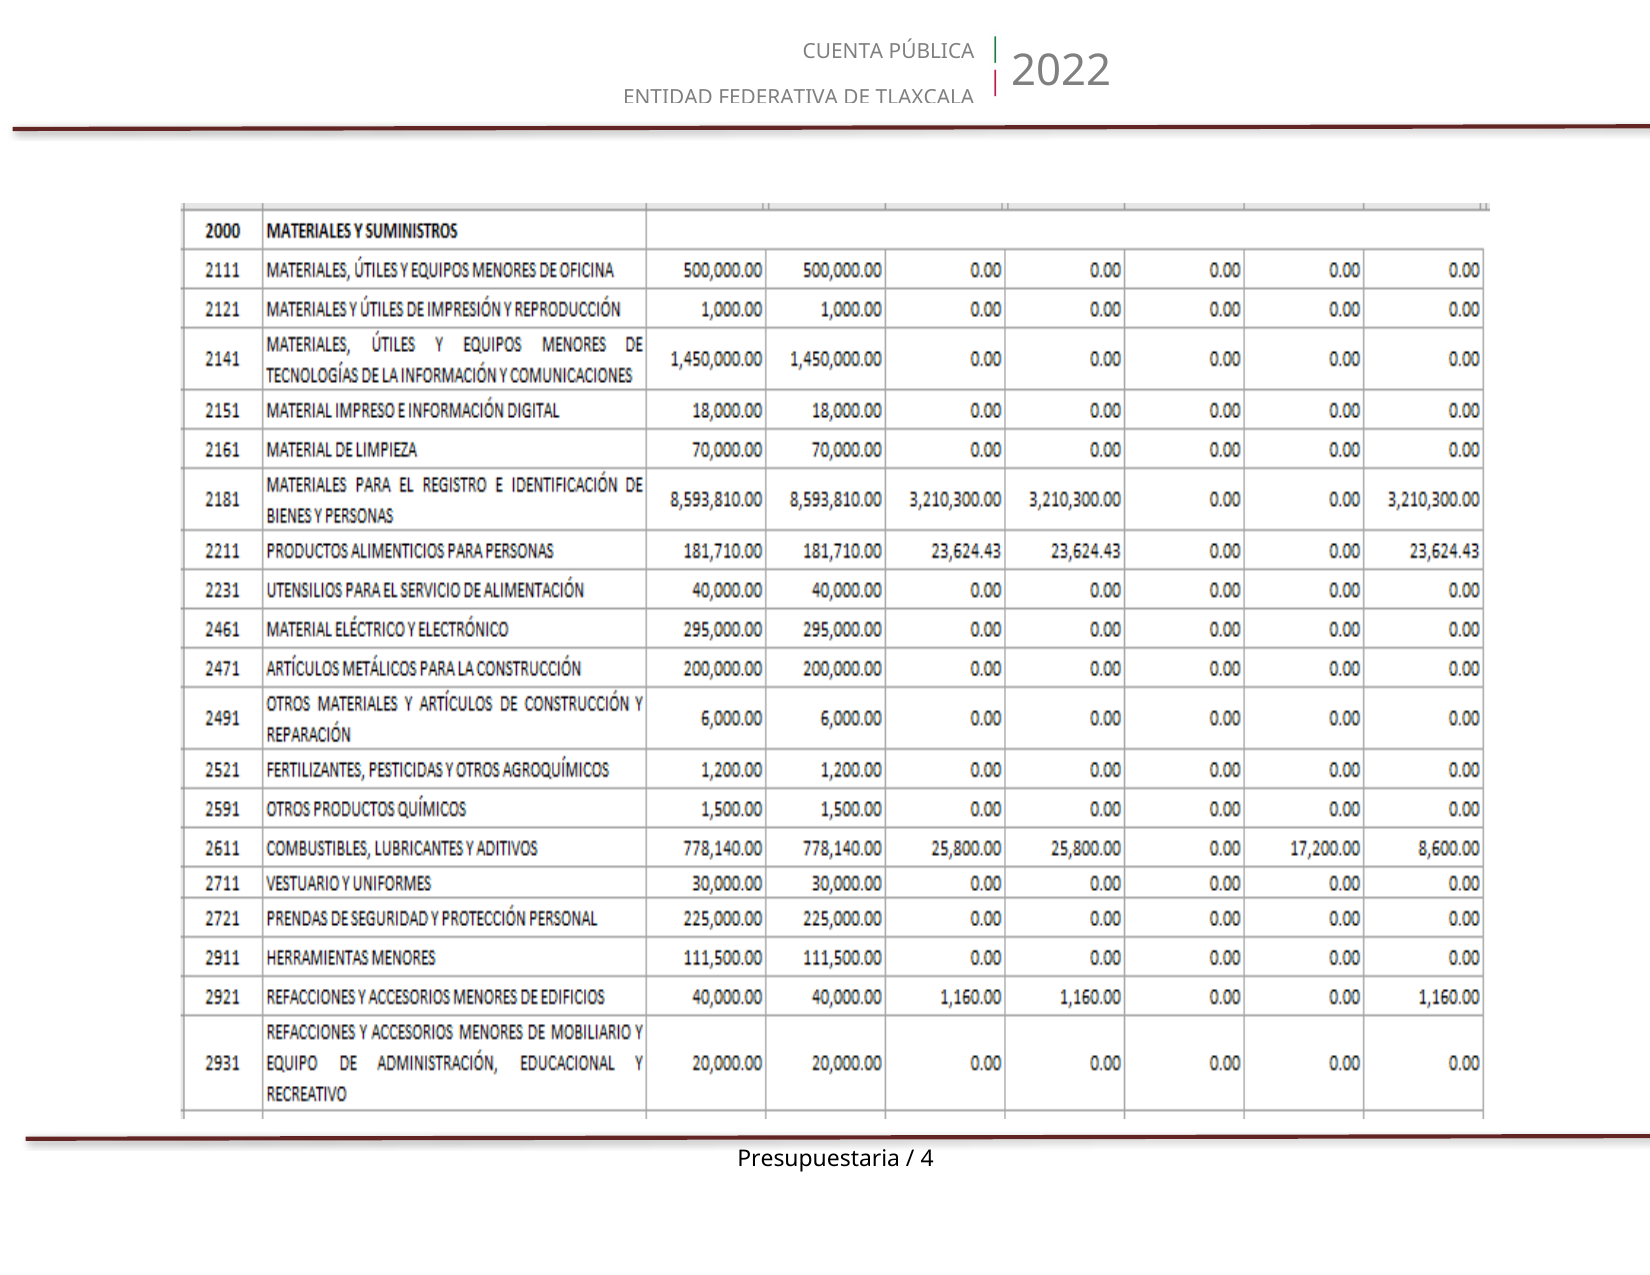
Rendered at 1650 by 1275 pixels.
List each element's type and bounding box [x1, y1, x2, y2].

picture [989, 28, 1005, 99]
picture [180, 203, 1490, 1119]
